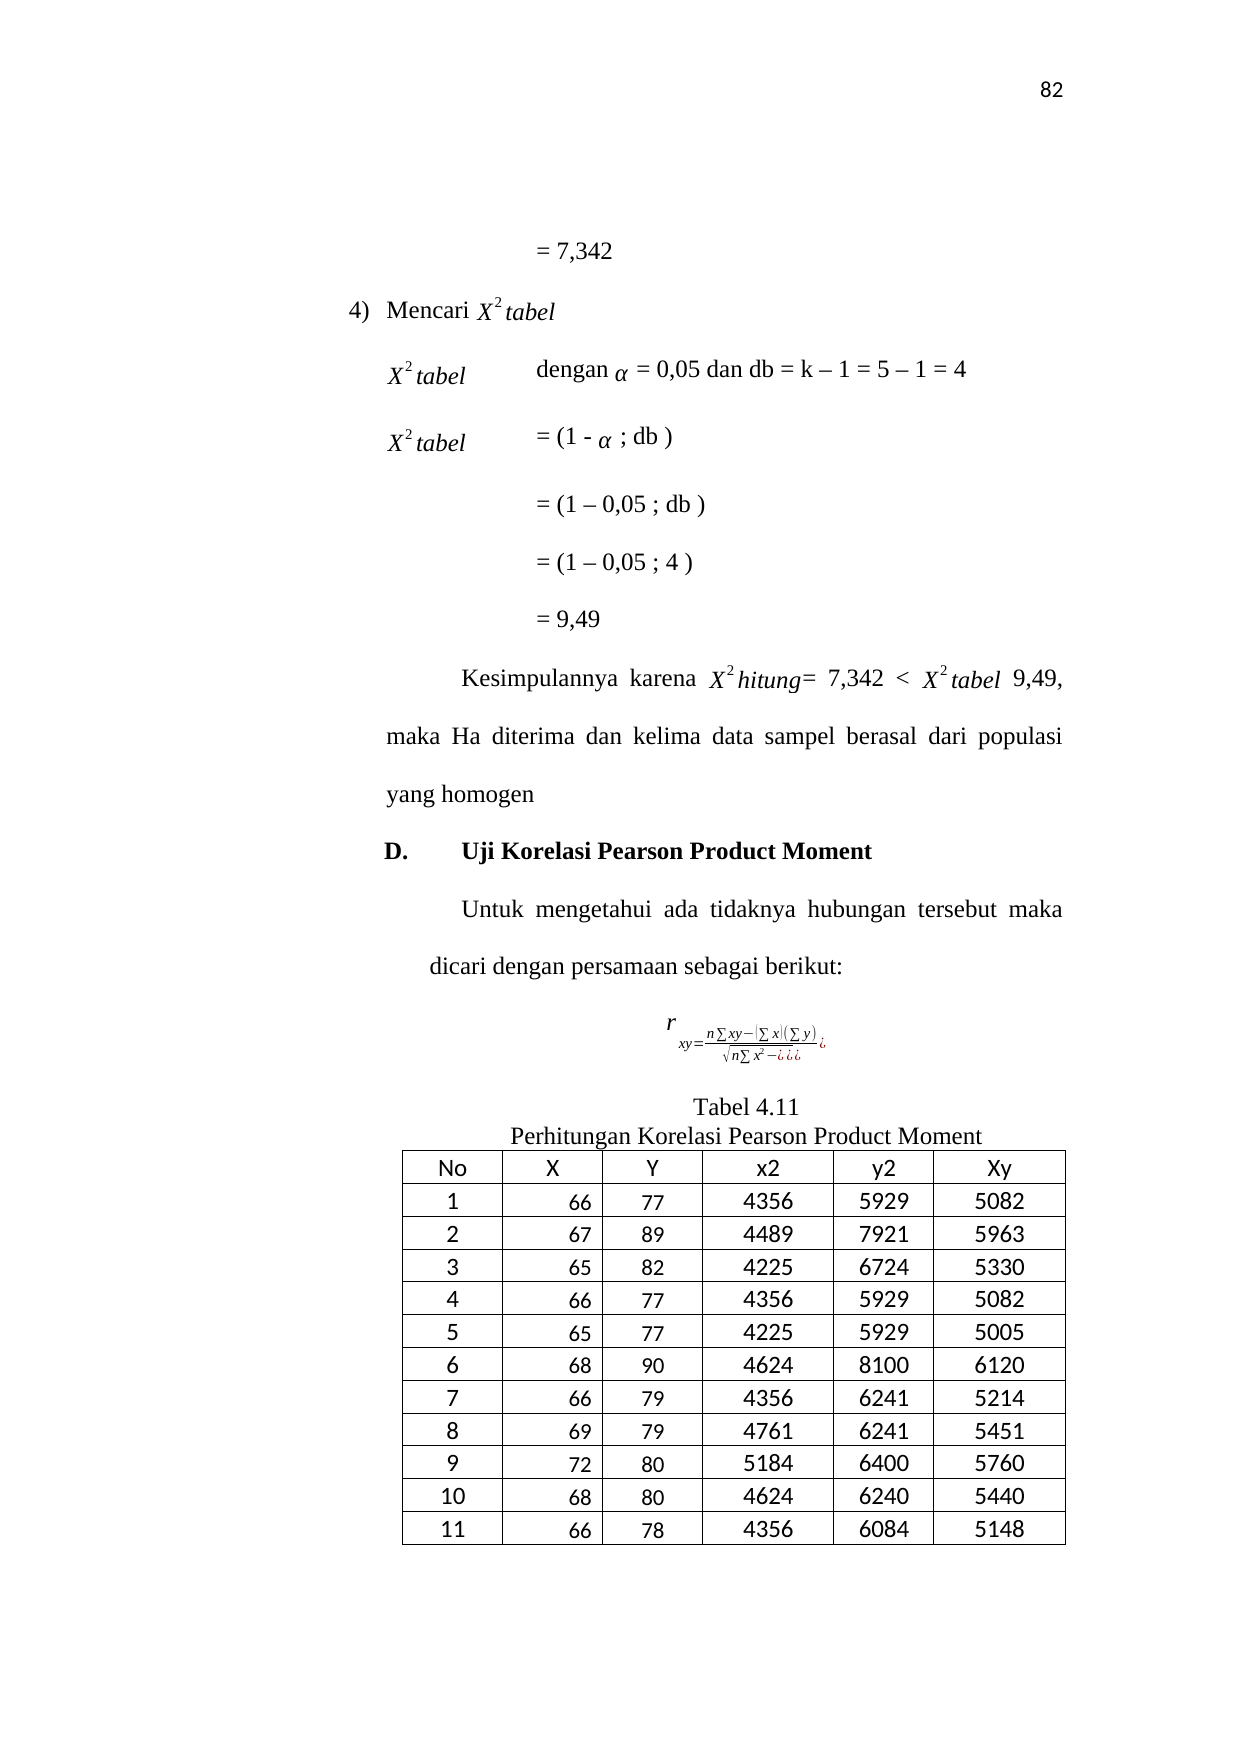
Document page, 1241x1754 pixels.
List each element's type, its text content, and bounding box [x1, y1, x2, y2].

table_cell 1 [403, 1184, 502, 1216]
list Perhitungan Korelasi Pearson Product Moment [429, 1121, 1063, 1150]
table_cell 67 [503, 1217, 602, 1248]
table_cell 5929 [834, 1315, 933, 1347]
table_cell 7921 [834, 1217, 933, 1248]
list = (1 – 0,05 ; db ) [386, 489, 1063, 518]
table_cell 5005 [934, 1315, 1065, 1347]
list Tabel 4.11 [429, 1092, 1063, 1121]
list Mencari [349, 294, 1063, 325]
table_cell 4356 [703, 1184, 833, 1216]
table_cell 5330 [934, 1250, 1065, 1281]
table_cell 4761 [703, 1414, 833, 1445]
list Uji Korelasi Pearson Product Moment [311, 836, 1063, 865]
table_cell 9 [403, 1446, 502, 1478]
table_cell 4356 [703, 1512, 833, 1544]
list Untuk mengetahui ada tidaknya hubungan tersebut maka dicari dengan persamaan sebagai berikut: [429, 894, 1063, 980]
table_cell 79 [603, 1414, 702, 1445]
table_cell 4624 [703, 1348, 833, 1380]
list = (1 – 0,05 ; 4 ) [386, 547, 1063, 575]
table_cell 4225 [703, 1315, 833, 1347]
table_cell 68 [503, 1479, 602, 1511]
table_cell 5929 [834, 1184, 933, 1216]
list = (1 - ; db ) [386, 421, 1063, 460]
table_cell 77 [603, 1184, 702, 1216]
table_cell 6400 [834, 1446, 933, 1478]
table_cell 79 [603, 1381, 702, 1412]
table_cell 6 [403, 1348, 502, 1380]
table_cell 4356 [703, 1282, 833, 1314]
table_cell 4225 [703, 1250, 833, 1281]
table_cell 77 [603, 1282, 702, 1314]
table_cell 89 [603, 1217, 702, 1248]
table_cell 5214 [934, 1381, 1065, 1412]
table_cell 65 [503, 1250, 602, 1281]
table_cell 80 [603, 1446, 702, 1478]
table_cell 80 [603, 1479, 702, 1511]
table_cell 66 [503, 1512, 602, 1544]
table_cell 5440 [934, 1479, 1065, 1511]
table_cell 5451 [934, 1414, 1065, 1445]
table_cell 7 [403, 1381, 502, 1412]
table_cell 66 [503, 1381, 602, 1412]
table_cell 6241 [834, 1381, 933, 1412]
table_cell 5148 [934, 1512, 1065, 1544]
table_cell 6120 [934, 1348, 1065, 1380]
table_cell 77 [603, 1315, 702, 1347]
table_cell 5963 [934, 1217, 1065, 1248]
table_cell 8100 [834, 1348, 933, 1380]
table_cell 4 [403, 1282, 502, 1314]
table_header Xy [934, 1151, 1065, 1183]
table_header Y [603, 1151, 702, 1183]
list Kesimpulannya karena = 7,342 < 9,49, maka Ha diterima dan kelima data sampel berasal dari populasi yang homogen [386, 662, 1063, 808]
table_cell 5082 [934, 1282, 1065, 1314]
table_cell 72 [503, 1446, 602, 1478]
table_cell 6240 [834, 1479, 933, 1511]
table_cell 5184 [703, 1446, 833, 1478]
table_cell 6084 [834, 1512, 933, 1544]
table_cell 5929 [834, 1282, 933, 1314]
table_cell 90 [603, 1348, 702, 1380]
table_header x2 [703, 1151, 833, 1183]
table_cell 10 [403, 1479, 502, 1511]
table_cell 4489 [703, 1217, 833, 1248]
table_cell 3 [403, 1250, 502, 1281]
table_cell 4624 [703, 1479, 833, 1511]
table_cell 82 [603, 1250, 702, 1281]
list dengan = 0,05 dan db = k – 1 = 5 – 1 = 4 [386, 354, 1063, 393]
list = 7,342 [386, 236, 1063, 265]
table_cell 11 [403, 1512, 502, 1544]
table_cell 5 [403, 1315, 502, 1347]
table_cell 78 [603, 1512, 702, 1544]
table_cell 8 [403, 1414, 502, 1445]
table_header X [503, 1151, 602, 1183]
table_cell 66 [503, 1184, 602, 1216]
table_cell 2 [403, 1217, 502, 1248]
table_cell 5082 [934, 1184, 1065, 1216]
table_cell 68 [503, 1348, 602, 1380]
table_cell 66 [503, 1282, 602, 1314]
table_header No [403, 1151, 502, 1183]
list = 9,49 [386, 604, 1063, 633]
table_cell 6241 [834, 1414, 933, 1445]
table_cell 6724 [834, 1250, 933, 1281]
table_header y2 [834, 1151, 933, 1183]
table_cell 65 [503, 1315, 602, 1347]
table_cell 5760 [934, 1446, 1065, 1478]
table_cell 4356 [703, 1381, 833, 1412]
table_cell 69 [503, 1414, 602, 1445]
